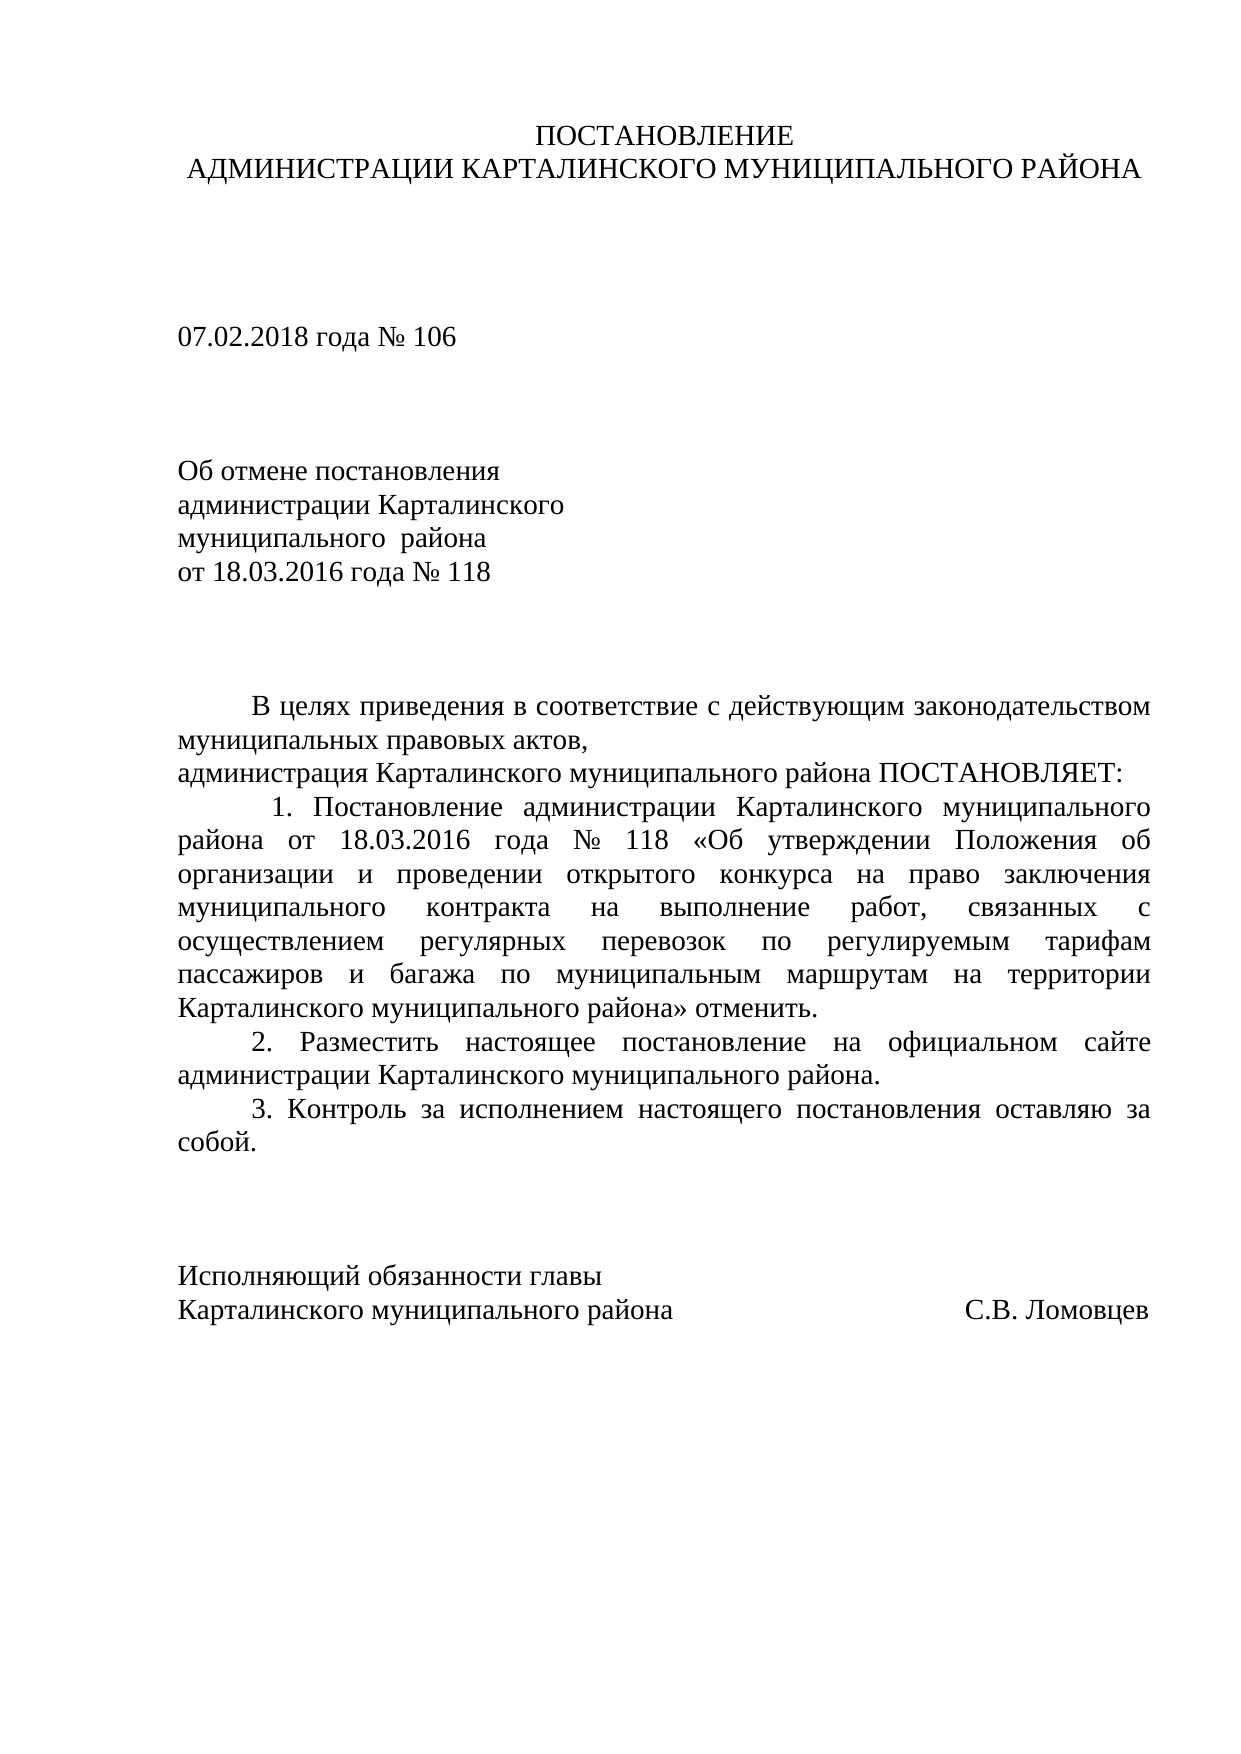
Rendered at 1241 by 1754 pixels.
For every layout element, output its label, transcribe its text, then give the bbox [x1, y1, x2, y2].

text В целях приведения в соответствие с действующим законодательством муниципальных правовых актов, [177, 688, 1152, 755]
text от 18.03.2016 года № 118 [177, 554, 1152, 588]
text муниципального района [177, 521, 1152, 554]
text 3. Контроль за исполнением настоящего постановления оставляю за собой. [177, 1091, 1152, 1158]
text Об отмене постановления [177, 453, 1152, 487]
text 1. Постановление администрации Карталинского муниципального района от 18.03.2016 года № 118 «Об утверждении Положения об организации и проведении открытого конкурса на право заключения муниципального контракта на выполнение работ, связанных с осуществлением регулярных перевозок по регулируемым тарифам пассажиров и багажа по муниципальным маршрутам на территории Карталинского муниципального района» отменить. [177, 789, 1152, 1024]
text 07.02.2018 года № 106 [177, 319, 1152, 353]
text ПОСТАНОВЛЕНИЕ [177, 118, 1152, 152]
text Исполняющий обязанности главы [177, 1258, 1152, 1292]
text 2. Разместить настоящее постановление на официальном сайте администрации Карталинского муниципального района. [177, 1024, 1152, 1091]
text Карталинского муниципального района С.В. Ломовцев [177, 1292, 1152, 1326]
text администрации Карталинского [177, 487, 1152, 521]
text администрация Карталинского муниципального района ПОСТАНОВЛЯЕТ: [177, 755, 1152, 789]
text АДМИНИСТРАЦИИ КАРТАЛИНСКОГО МУНИЦИПАЛЬНОГО РАЙОНА [177, 152, 1152, 185]
